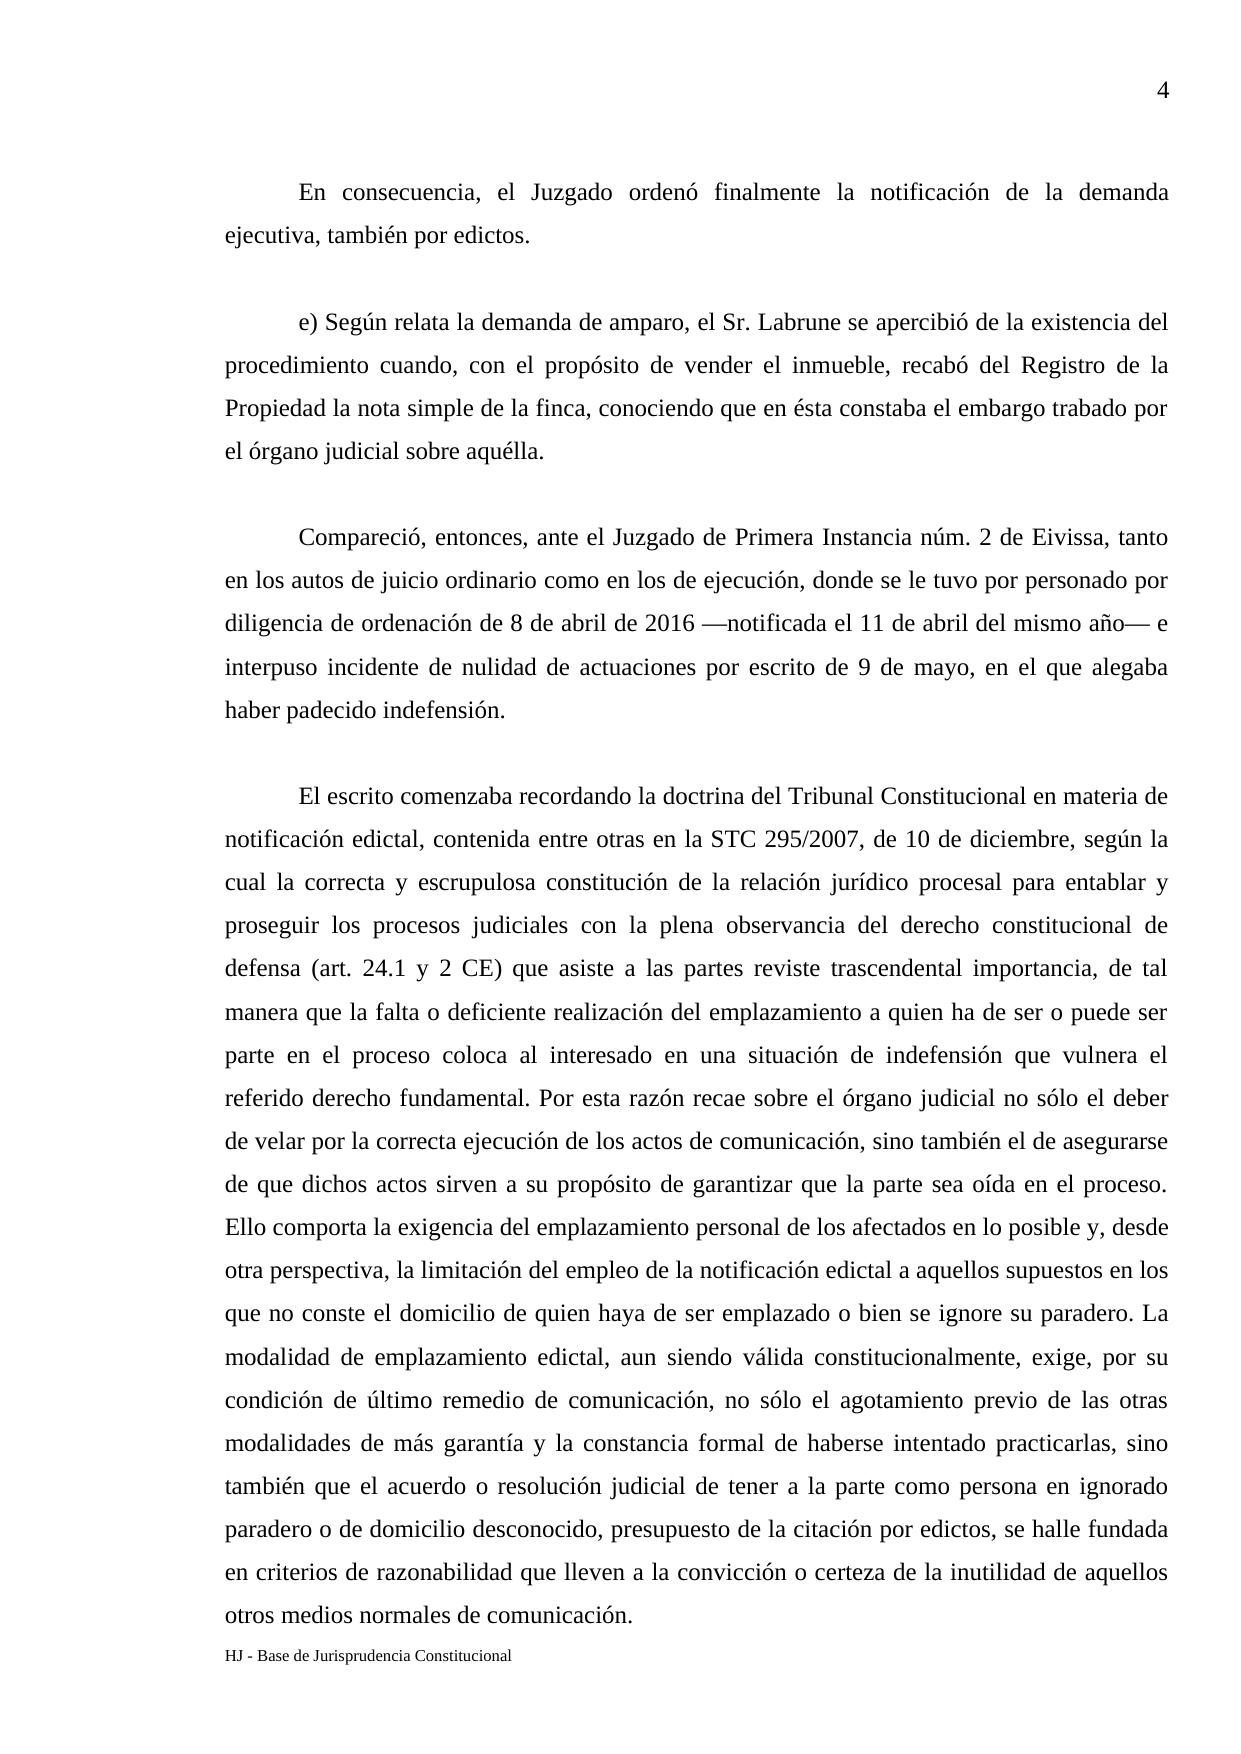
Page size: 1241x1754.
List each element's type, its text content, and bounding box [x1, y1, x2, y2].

text e) Según relata la demanda de amparo, el Sr. Labrune se apercibió de la existencia del procedimiento cuando, con el propósito de vender el inmueble, recabó del Registro de la Propiedad la nota simple de la finca, conociendo que en ésta constaba el embargo trabado por el órgano judicial sobre aquélla. [224, 307, 1169, 465]
text Compareció, entonces, ante el Juzgado de Primera Instancia núm. 2 de Eivissa, tanto en los autos de juicio ordinario como en los de ejecución, donde se le tuvo por personado por diligencia de ordenación de 8 de abril de 2016 —notificada el 11 de abril del mismo año— e interpuso incidente de nulidad de actuaciones por escrito de 9 de mayo, en el que alegaba haber padecido indefensión. [224, 522, 1169, 723]
text El escrito comenzaba recordando la doctrina del Tribunal Constitucional en materia de notificación edictal, contenida entre otras en la STC 295/2007, de 10 de diciembre, según la cual la correcta y escrupulosa constitución de la relación jurídico procesal para entablar y proseguir los procesos judiciales con la plena observancia del derecho constitucional de defensa (art. 24.1 y 2 CE) que asiste a las partes reviste trascendental importancia, de tal manera que la falta o deficiente realización del emplazamiento a quien ha de ser o puede ser parte en el proceso coloca al interesado en una situación de indefensión que vulnera el referido derecho fundamental. Por esta razón recae sobre el órgano judicial no sólo el deber de velar por la correcta ejecución de los actos de comunicación, sino también el de asegurarse de que dichos actos sirven a su propósito de garantizar que la parte sea oída en el proceso. Ello comporta la exigencia del emplazamiento personal de los afectados en lo posible y, desde otra perspectiva, la limitación del empleo de la notificación edictal a aquellos supuestos en los que no conste el domicilio de quien haya de ser emplazado o bien se ignore su paradero. La modalidad de emplazamiento edictal, aun siendo válida constitucionalmente, exige, por su condición de último remedio de comunicación, no sólo el agotamiento previo de las otras modalidades de más garantía y la constancia formal de haberse intentado practicarlas, sino también que el acuerdo o resolución judicial de tener a la parte como persona en ignorado paradero o de domicilio desconocido, presupuesto de la citación por edictos, se halle fundada en criterios de razonabilidad que lleven a la convicción o certeza de la inutilidad de aquellos otros medios normales de comunicación. [224, 781, 1169, 1629]
text En consecuencia, el Juzgado ordenó finalmente la notificación de la demanda ejecutiva, también por edictos. [224, 177, 1169, 249]
